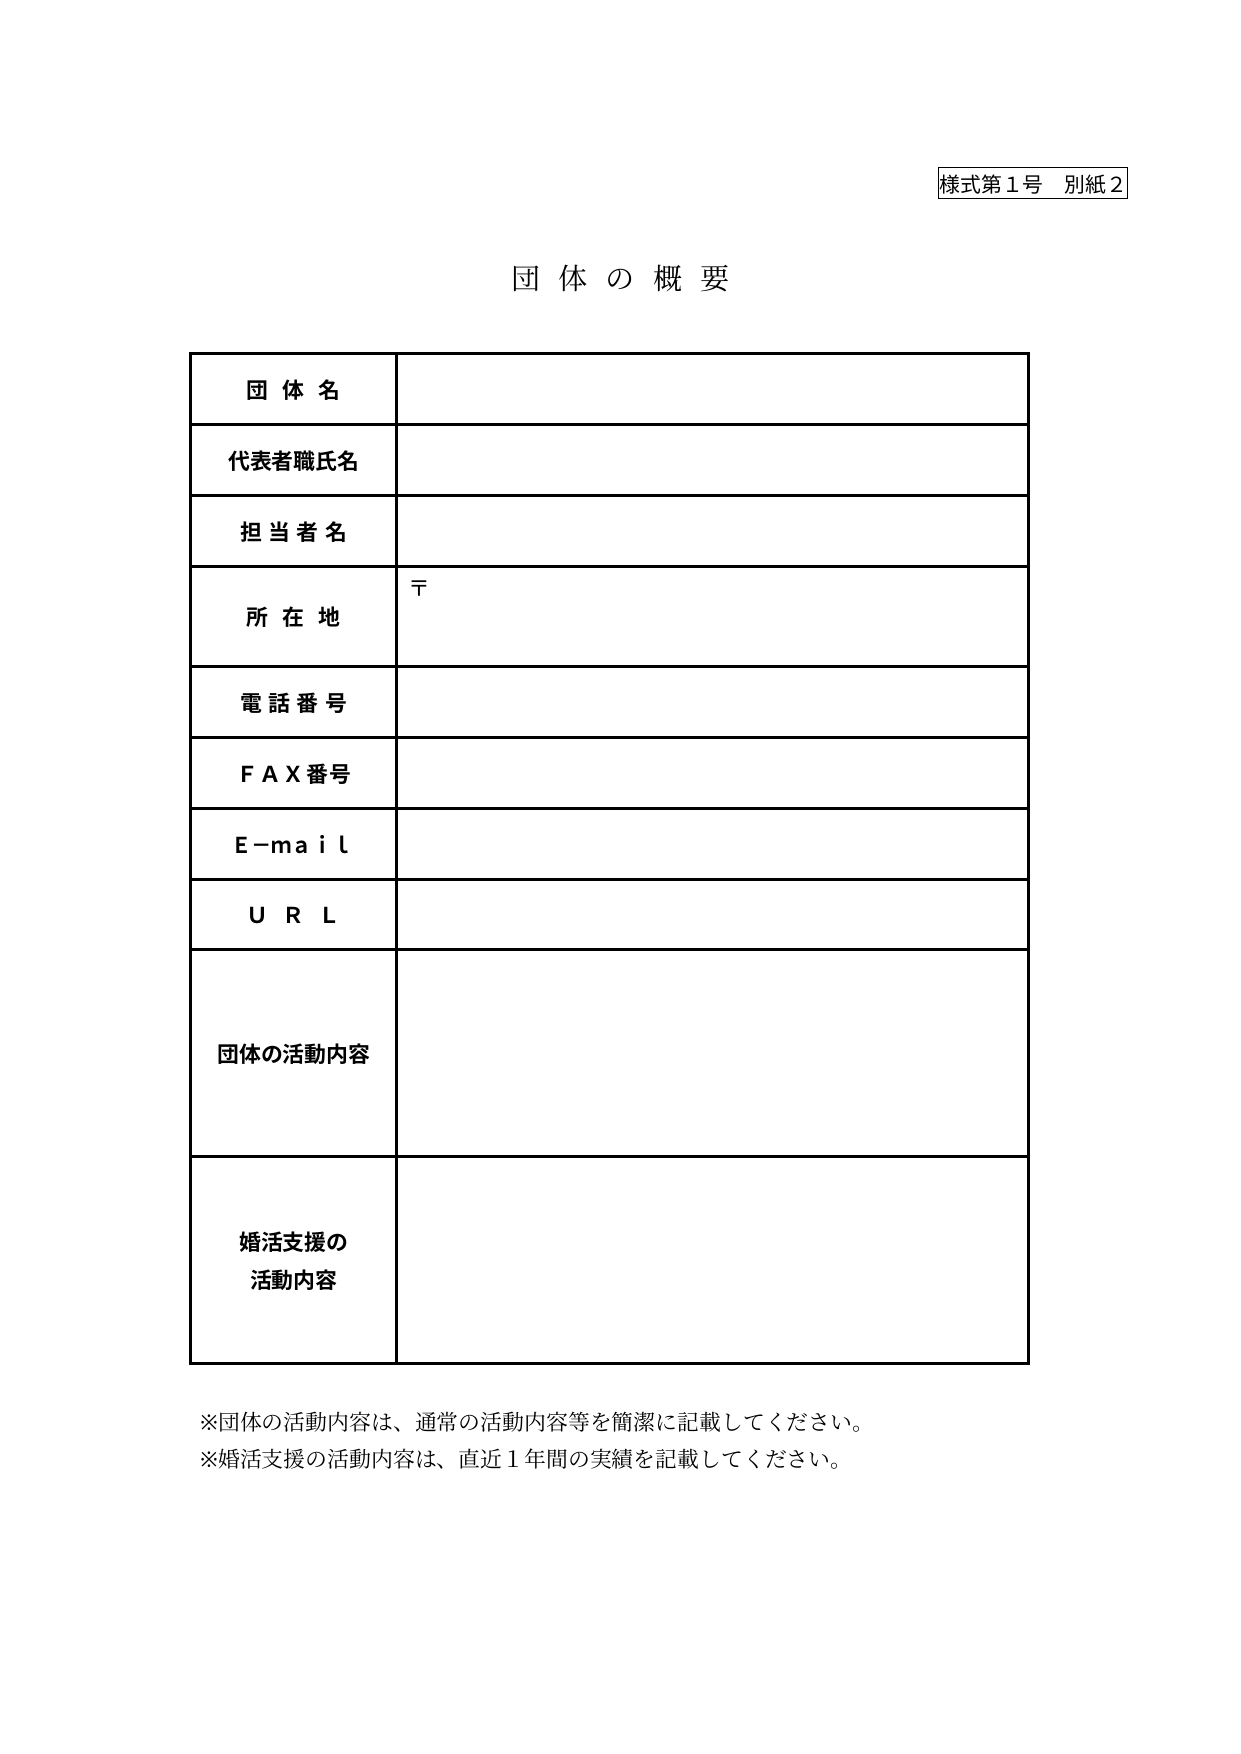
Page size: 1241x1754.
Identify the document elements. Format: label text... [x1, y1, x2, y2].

text 団体の概要 [112, 239, 1128, 314]
table_cell 団体の活動内容 [192, 951, 395, 1155]
table_cell ＦＡＸ番号 [192, 739, 395, 807]
table_cell [398, 881, 1027, 948]
table_header 団体名 [192, 355, 395, 423]
table_header [398, 355, 1027, 423]
table_cell [398, 497, 1027, 564]
table_cell [398, 739, 1027, 807]
table_cell [398, 426, 1027, 494]
table_cell 〒 [398, 568, 1027, 665]
table_cell Ｅ－ｍａｉｌ [192, 810, 395, 877]
table_cell [398, 668, 1027, 736]
table_cell 電話番号 [192, 668, 395, 736]
table_cell [398, 810, 1027, 877]
text 様式第１号 別紙２ [112, 164, 1128, 202]
table_cell [398, 1158, 1027, 1362]
table_cell 担当者名 [192, 497, 395, 564]
text ※婚活支援の活動内容は、直近１年間の実績を記載してください。 [200, 1440, 1128, 1477]
table_cell [398, 951, 1027, 1155]
table_cell 代表者職氏名 [192, 426, 395, 494]
text ※団体の活動内容は、通常の活動内容等を簡潔に記載してください。 [200, 1402, 1128, 1440]
table_cell 所在地 [192, 568, 395, 665]
table_cell 婚活支援の 活動内容 [192, 1158, 395, 1362]
table_cell ＵＲＬ [192, 881, 395, 948]
